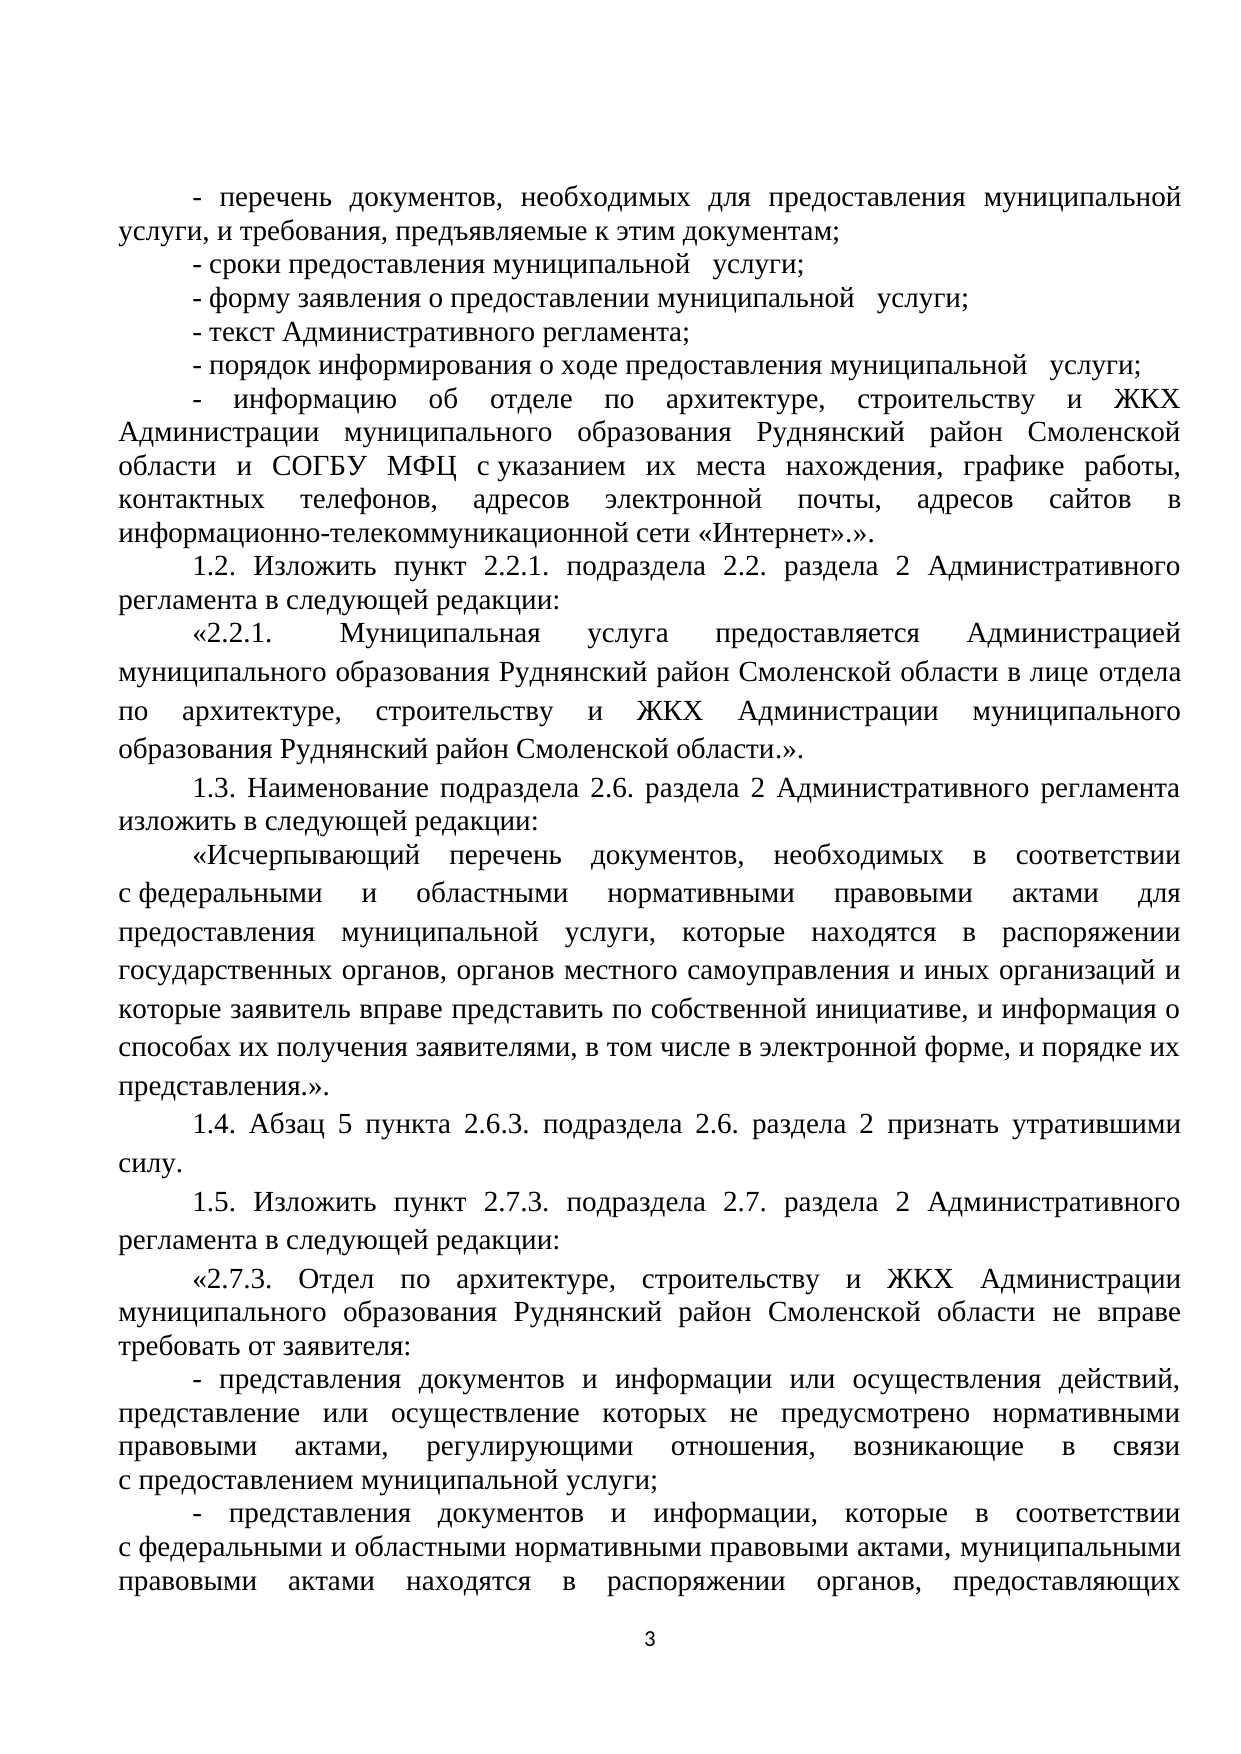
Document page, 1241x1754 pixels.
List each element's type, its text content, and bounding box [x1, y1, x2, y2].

text 1.2. Изложить пункт 2.2.1. подраздела 2.2. раздела 2 Административного регламента в следующей редакции: [118, 548, 1181, 616]
text «2.7.3. Отдел по архитектуре, строительству и ЖКХ Администрации муниципального образования Руднянский район Смоленской области не вправе требовать от заявителя: [118, 1261, 1181, 1361]
text - представления документов и информации или осуществления действий, представление или осуществление которых не предусмотрено нормативными правовыми актами, регулирующими отношения, возникающие в связи с предоставлением муниципальной услуги; [118, 1361, 1181, 1496]
text «2.2.1. Муниципальная услуга предоставляется Администрацией муниципального образования Руднянский район Смоленской области в лице отдела по архитектуре, строительству и ЖКХ Администрации муниципального образования Руднянский район Смоленской области.». [118, 616, 1181, 765]
text 1.3. Наименование подраздела 2.6. раздела 2 Административного регламента изложить в следующей редакции: [118, 770, 1181, 837]
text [118, 1496, 1181, 1596]
text 1.4. Абзац 5 пункта 2.6.3. подраздела 2.6. раздела 2 признать утратившими силу. [118, 1107, 1181, 1179]
text - сроки предоставления муниципальной услуги; [118, 247, 1181, 280]
text «Исчерпывающий перечень документов, необходимых в соответствии с федеральными и областными нормативными правовыми актами для предоставления муниципальной услуги, которые находятся в распоряжении государственных органов, органов местного самоуправления и иных организаций и которые заявитель вправе представить по собственной инициативе, и информация о способах их получения заявителями, в том числе в электронной форме, и порядке их представления.». [118, 837, 1181, 1102]
text - информацию об отделе по архитектуре, строительству и ЖКХ Администрации муниципального образования Руднянский район Смоленской области и СОГБУ МФЦ с указанием их места нахождения, графике работы, контактных телефонов, адресов электронной почты, адресов сайтов в информационно-телекоммуникационной сети «Интернет».». [118, 381, 1181, 548]
text - форму заявления о предоставлении муниципальной услуги; [118, 280, 1181, 314]
text - текст Административного регламента; [118, 314, 1181, 347]
text 1.5. Изложить пункт 2.7.3. подраздела 2.7. раздела 2 Административного регламента в следующей редакции: [118, 1184, 1181, 1256]
text - перечень документов, необходимых для предоставления муниципальной услуги, и требования, предъявляемые к этим документам; [118, 179, 1181, 247]
text - порядок информирования о ходе предоставления муниципальной услуги; [118, 347, 1181, 381]
